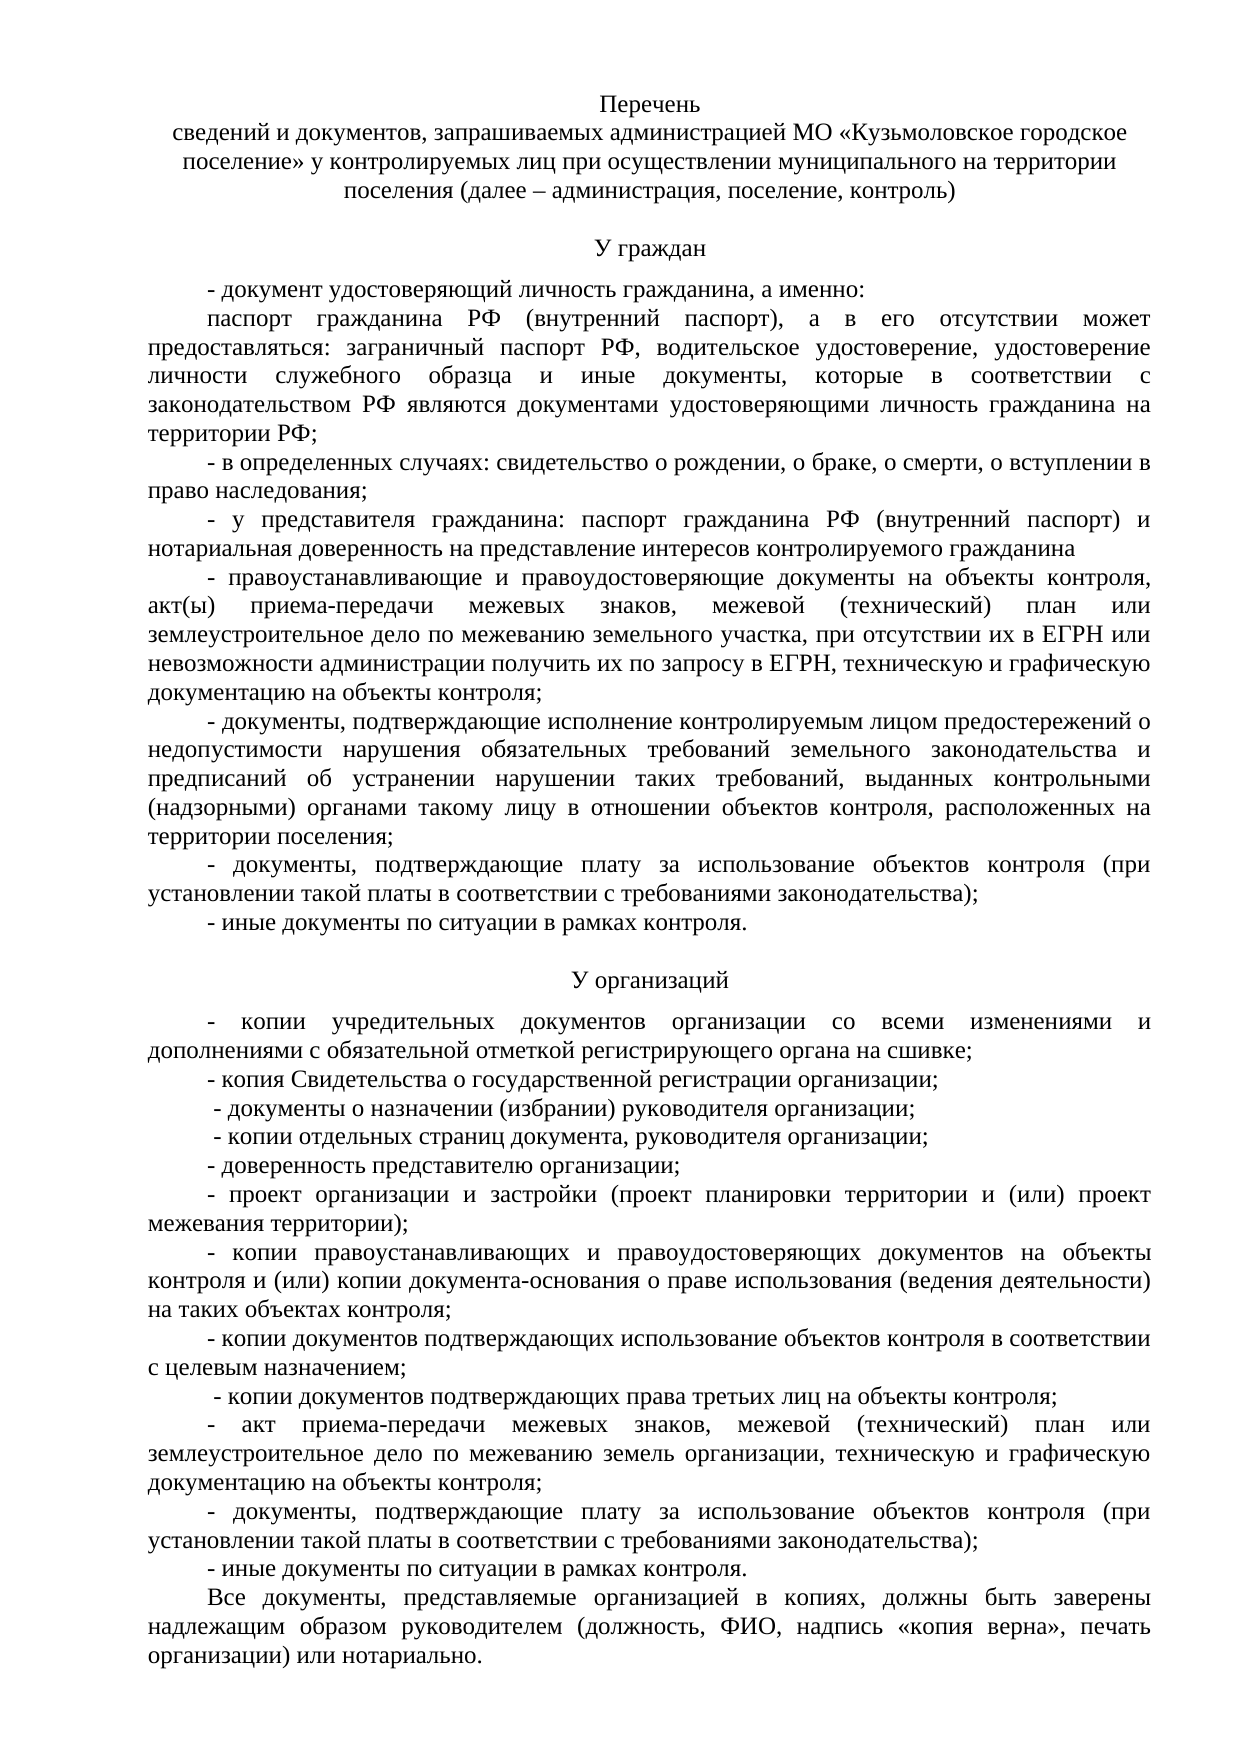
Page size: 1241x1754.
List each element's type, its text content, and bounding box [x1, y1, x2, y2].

text - документ удостоверяющий личность гражданина, а именно: [148, 274, 1152, 303]
text - документы о назначении (избрании) руководителя организации; [148, 1093, 1152, 1121]
text - документы, подтверждающие плату за использование объектов контроля (при установлении такой платы в соответствии с требованиями законодательства); [148, 1496, 1152, 1553]
text сведений и документов, запрашиваемых администрацией МО «Кузьмоловское городское поселение» у контролируемых лиц при осуществлении муниципального на территории поселения (далее – администрация, поселение, контроль) [148, 117, 1152, 204]
text - иные документы по ситуации в рамках контроля. [148, 1553, 1152, 1582]
text - копии правоустанавливающих и правоудостоверяющих документов на объекты контроля и (или) копии документа-основания о праве использования (ведения деятельности) на таких объектах контроля; [148, 1237, 1152, 1323]
text - акт приема-передачи межевых знаков, межевой (технический) план или землеустроительное дело по межеванию земель организации, техническую и графическую документацию на объекты контроля; [148, 1409, 1152, 1496]
text - у представителя гражданина: паспорт гражданина РФ (внутренний паспорт) и нотариальная доверенность на представление интересов контролируемого гражданина [148, 504, 1152, 562]
text - копии документов подтверждающих права третьих лиц на объекты контроля; [148, 1381, 1152, 1409]
text - иные документы по ситуации в рамках контроля. [148, 907, 1152, 936]
text - копии документов подтверждающих использование объектов контроля в соответствии с целевым назначением; [148, 1323, 1152, 1381]
text - копии учредительных документов организации со всеми изменениями и дополнениями с обязательной отметкой регистрирующего органа на сшивке; [148, 1006, 1152, 1064]
text - доверенность представителю организации; [148, 1150, 1152, 1179]
text - проект организации и застройки (проект планировки территории и (или) проект межевания территории); [148, 1179, 1152, 1237]
text - документы, подтверждающие исполнение контролируемым лицом предостережений о недопустимости нарушения обязательных требований земельного законодательства и предписаний об устранении нарушении таких требований, выданных контрольными (надзорными) органами такому лицу в отношении объектов контроля, расположенных на территории поселения; [148, 706, 1152, 849]
text паспорт гражданина РФ (внутренний паспорт), а в его отсутствии может предоставляться: заграничный паспорт РФ, водительское удостоверение, удостоверение личности служебного образца и иные документы, которые в соответствии с законодательством РФ являются документами удостоверяющими личность гражданина на территории РФ; [148, 303, 1152, 447]
text У граждан [148, 233, 1152, 261]
text Все документы, представляемые организацией в копиях, должны быть заверены надлежащим образом руководителем (должность, ФИО, надпись «копия верна», печать организации) или нотариально. [148, 1582, 1152, 1669]
text - в определенных случаях: свидетельство о рождении, о браке, о смерти, о вступлении в право наследования; [148, 447, 1152, 504]
text - документы, подтверждающие плату за использование объектов контроля (при установлении такой платы в соответствии с требованиями законодательства); [148, 849, 1152, 907]
text Перечень [148, 89, 1152, 117]
text - правоустанавливающие и правоудостоверяющие документы на объекты контроля, акт(ы) приема-передачи межевых знаков, межевой (технический) план или землеустроительное дело по межеванию земельного участка, при отсутствии их в ЕГРН или невозможности администрации получить их по запросу в ЕГРН, техническую и графическую документацию на объекты контроля; [148, 562, 1152, 706]
text - копии отдельных страниц документа, руководителя организации; [148, 1121, 1152, 1150]
text У организаций [148, 965, 1152, 994]
text - копия Свидетельства о государственной регистрации организации; [148, 1064, 1152, 1092]
